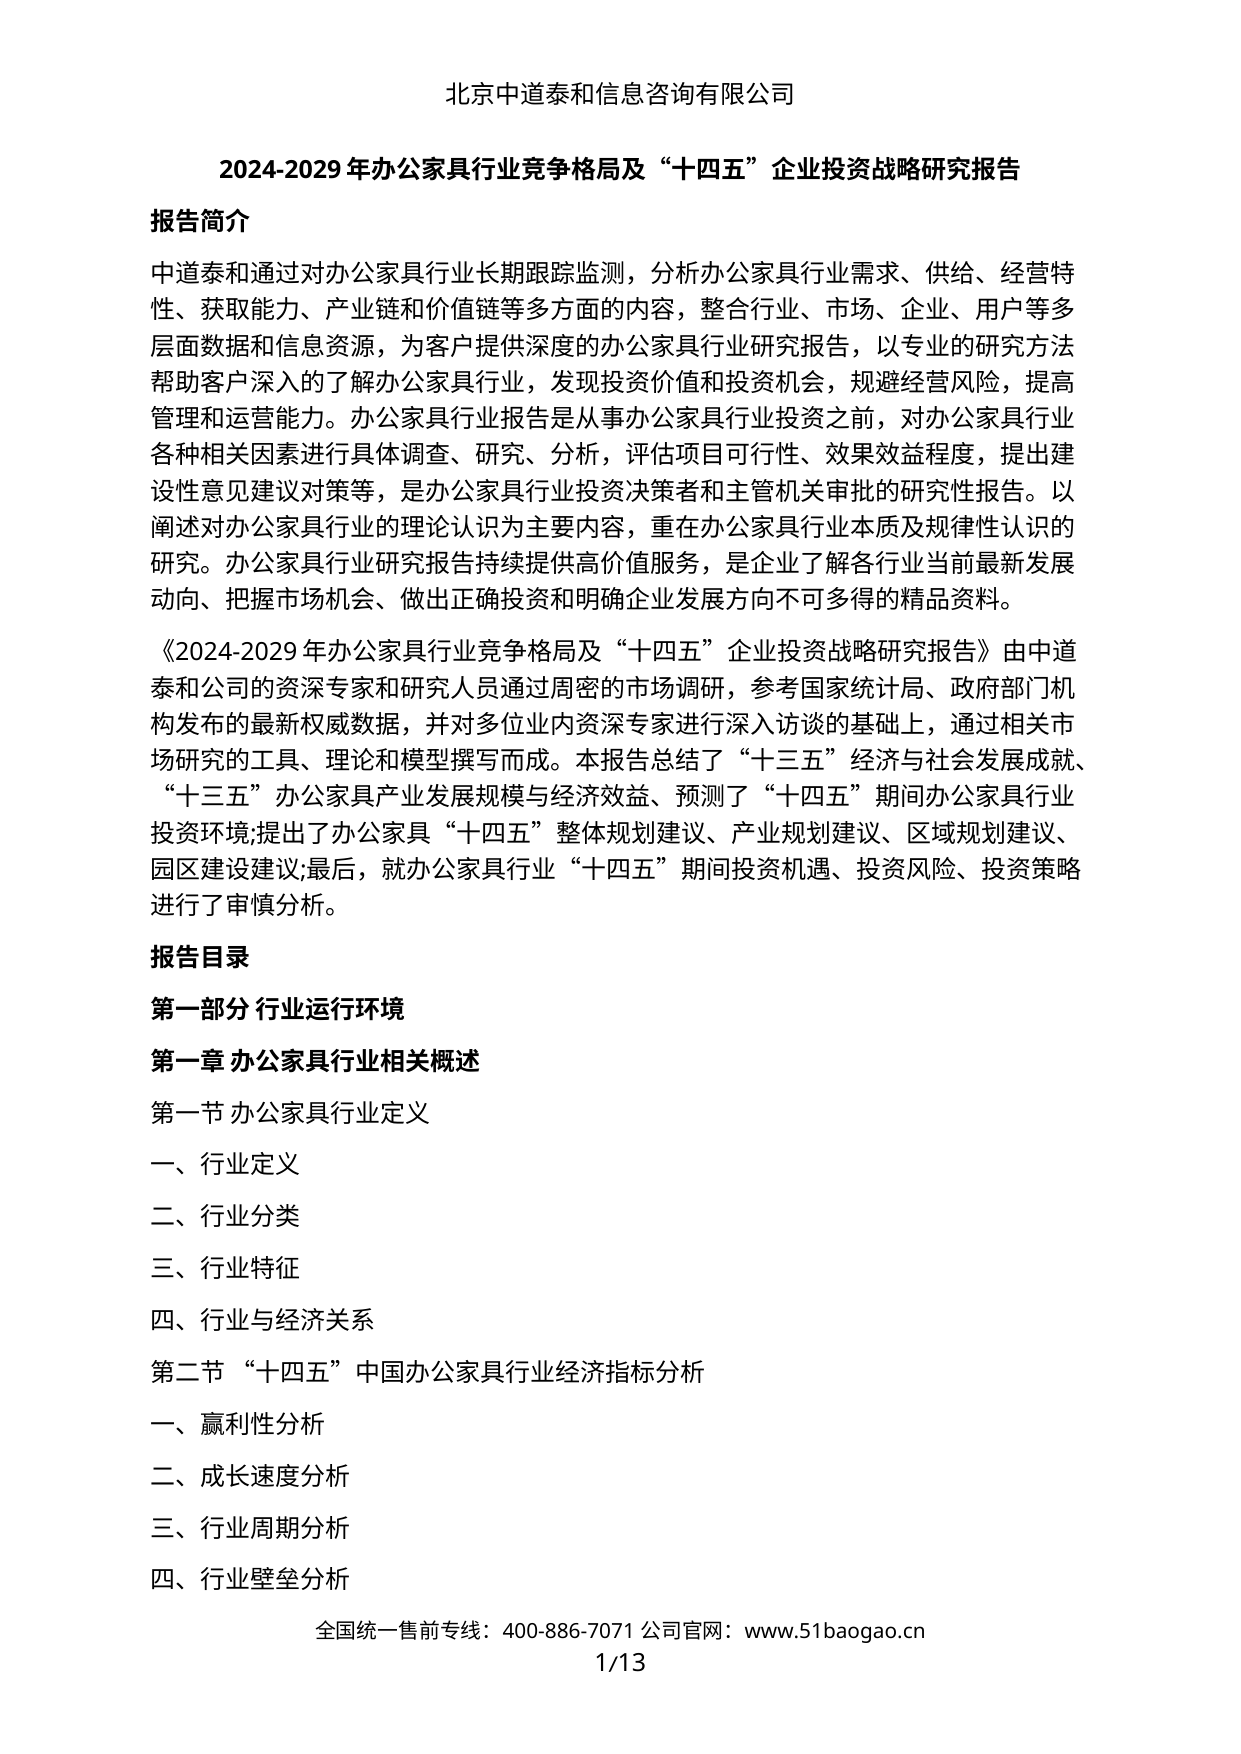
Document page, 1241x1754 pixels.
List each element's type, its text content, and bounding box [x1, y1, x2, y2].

text 《2024-2029年办公家具行业竞争格局及“十四五”企业投资战略研究报告》由中道泰和公司的资深专家和研究人员通过周密的市场调研，参考国家统计局、政府部门机构发布的最新权威数据，并对多位业内资深专家进行深入访谈的基础上，通过相关市场研究的工具、理论和模型撰写而成。本报告总结了“十三五”经济与社会发展成就、“十三五”办公家具产业发展规模与经济效益、预测了“十四五”期间办公家具行业投资环境;提出了办公家具“十四五”整体规划建议、产业规划建议、区域规划建议、园区建设建议;最后，就办公家具行业“十四五”期间投资机遇、投资风险、投资策略进行了审慎分析。 [150, 632, 1090, 922]
text 一、赢利性分析 [150, 1404, 1090, 1441]
text 报告目录 [150, 937, 1090, 974]
text 三、行业特征 [150, 1249, 1090, 1285]
text 四、行业与经济关系 [150, 1301, 1090, 1337]
text 2024-2029年办公家具行业竞争格局及“十四五”企业投资战略研究报告 [150, 150, 1090, 186]
text 二、行业分类 [150, 1197, 1090, 1233]
text 二、成长速度分析 [150, 1456, 1090, 1492]
text 第一章 办公家具行业相关概述 [150, 1041, 1090, 1077]
text 第一节 办公家具行业定义 [150, 1093, 1090, 1129]
text 第一部分 行业运行环境 [150, 989, 1090, 1026]
text 报告简介 [150, 202, 1090, 238]
text 中道泰和通过对办公家具行业长期跟踪监测，分析办公家具行业需求、供给、经营特性、获取能力、产业链和价值链等多方面的内容，整合行业、市场、企业、用户等多层面数据和信息资源，为客户提供深度的办公家具行业研究报告，以专业的研究方法帮助客户深入的了解办公家具行业，发现投资价值和投资机会，规避经营风险，提高管理和运营能力。办公家具行业报告是从事办公家具行业投资之前，对办公家具行业各种相关因素进行具体调查、研究、分析，评估项目可行性、效果效益程度，提出建设性意见建议对策等，是办公家具行业投资决策者和主管机关审批的研究性报告。以阐述对办公家具行业的理论认识为主要内容，重在办公家具行业本质及规律性认识的研究。办公家具行业研究报告持续提供高价值服务，是企业了解各行业当前最新发展动向、把握市场机会、做出正确投资和明确企业发展方向不可多得的精品资料。 [150, 254, 1090, 616]
text 四、行业壁垒分析 [150, 1560, 1090, 1596]
text 一、行业定义 [150, 1145, 1090, 1181]
text 第二节 “十四五”中国办公家具行业经济指标分析 [150, 1352, 1090, 1389]
text 三、行业周期分析 [150, 1508, 1090, 1544]
